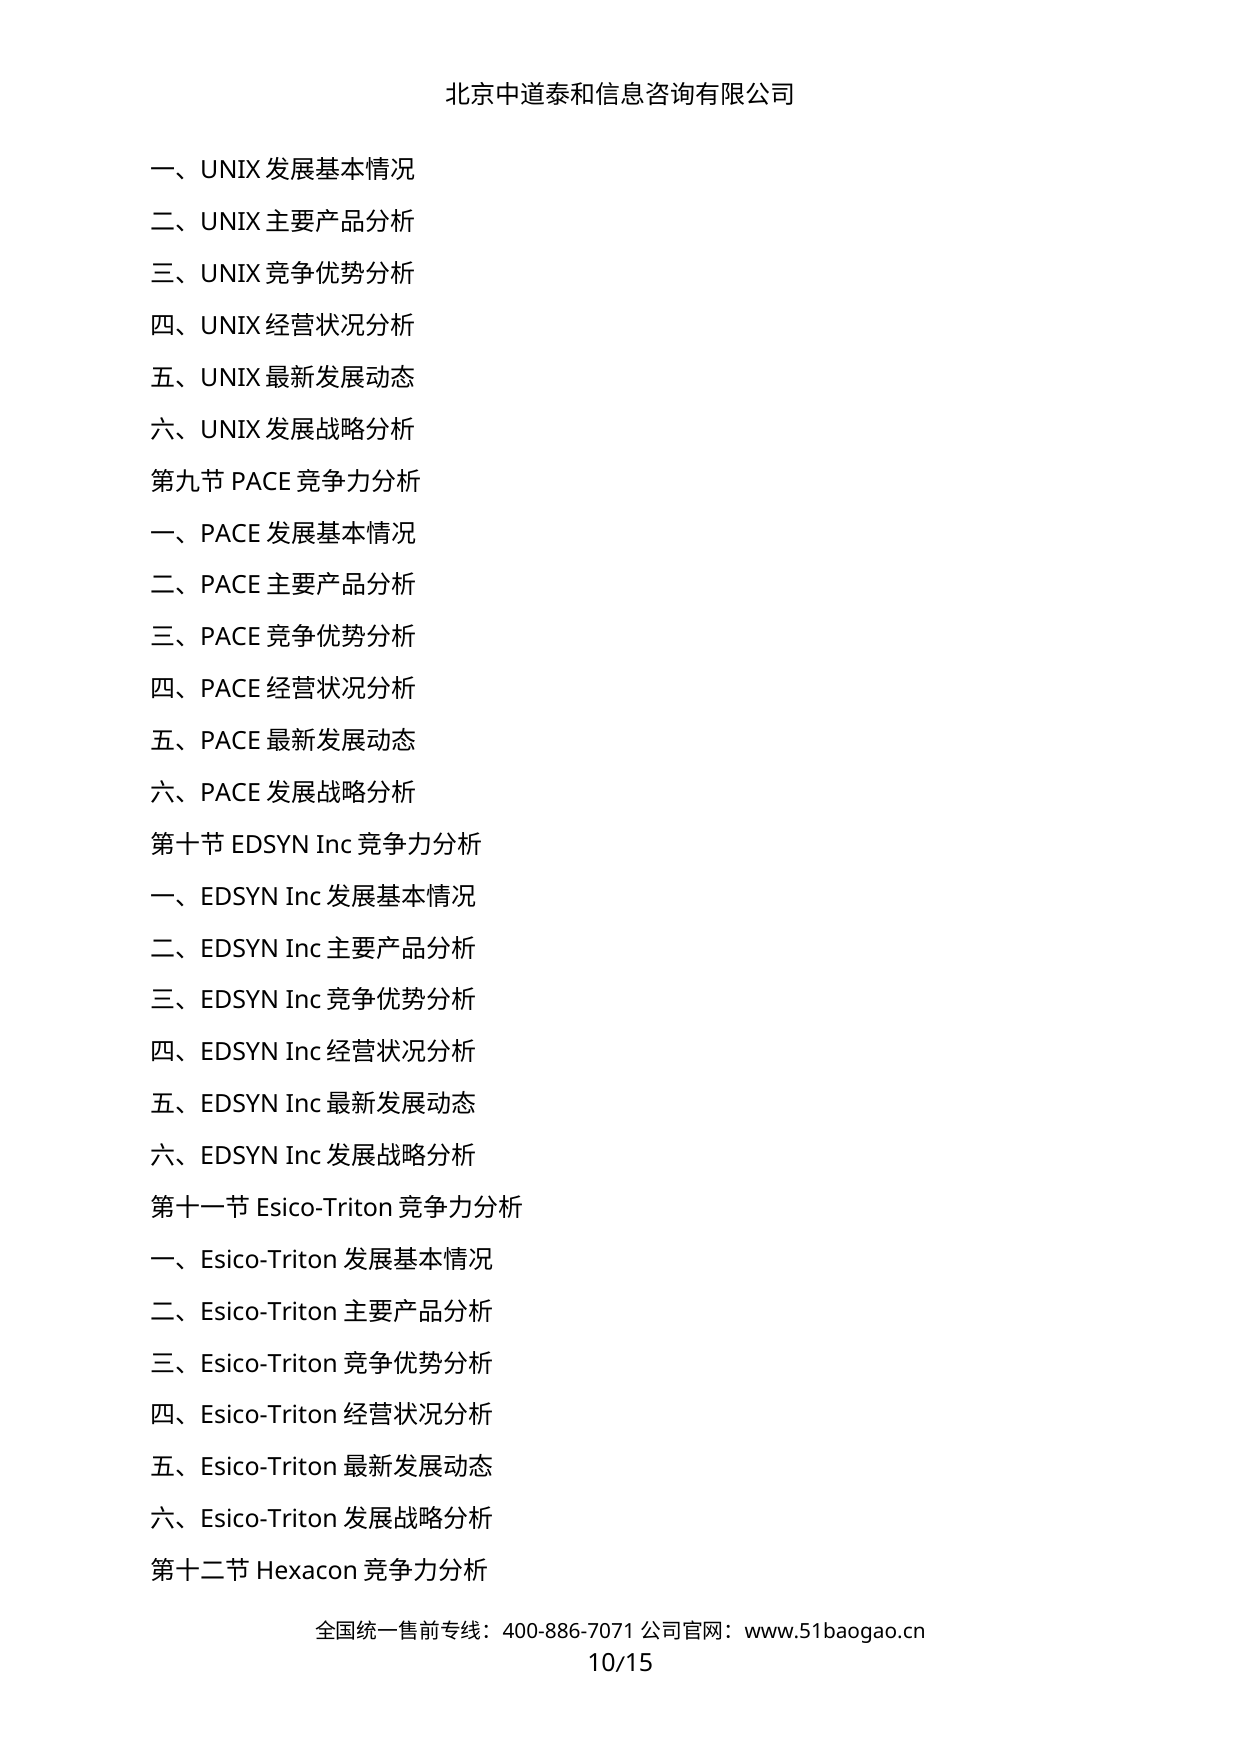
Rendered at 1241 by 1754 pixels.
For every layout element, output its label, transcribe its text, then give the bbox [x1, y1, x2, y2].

text 五、EDSYN Inc最新发展动态 [150, 1084, 1090, 1120]
text 二、Esico-Triton主要产品分析 [150, 1291, 1090, 1327]
text 第十二节 Hexacon竞争力分析 [150, 1551, 1090, 1587]
text 五、Esico-Triton最新发展动态 [150, 1447, 1090, 1483]
text 六、EDSYN Inc发展战略分析 [150, 1136, 1090, 1172]
text 四、UNIX经营状况分析 [150, 306, 1090, 342]
text 六、Esico-Triton发展战略分析 [150, 1499, 1090, 1535]
text 五、PACE最新发展动态 [150, 721, 1090, 757]
text 第十一节 Esico-Triton竞争力分析 [150, 1187, 1090, 1224]
text 四、EDSYN Inc经营状况分析 [150, 1032, 1090, 1068]
text 三、PACE竞争优势分析 [150, 617, 1090, 653]
text 一、Esico-Triton发展基本情况 [150, 1239, 1090, 1276]
text 一、PACE发展基本情况 [150, 513, 1090, 549]
text 二、PACE主要产品分析 [150, 565, 1090, 601]
text 四、PACE经营状况分析 [150, 669, 1090, 705]
text 一、UNIX发展基本情况 [150, 150, 1090, 186]
text 第十节 EDSYN Inc竞争力分析 [150, 824, 1090, 861]
text 五、UNIX最新发展动态 [150, 357, 1090, 394]
text 二、EDSYN Inc主要产品分析 [150, 928, 1090, 964]
text 二、UNIX主要产品分析 [150, 202, 1090, 238]
text 第九节 PACE竞争力分析 [150, 461, 1090, 497]
text 六、PACE发展战略分析 [150, 772, 1090, 809]
text 三、Esico-Triton竞争优势分析 [150, 1343, 1090, 1379]
text 三、EDSYN Inc竞争优势分析 [150, 980, 1090, 1016]
text 一、EDSYN Inc发展基本情况 [150, 876, 1090, 912]
text 四、Esico-Triton经营状况分析 [150, 1395, 1090, 1431]
text 六、UNIX发展战略分析 [150, 409, 1090, 446]
text 三、UNIX竞争优势分析 [150, 254, 1090, 290]
